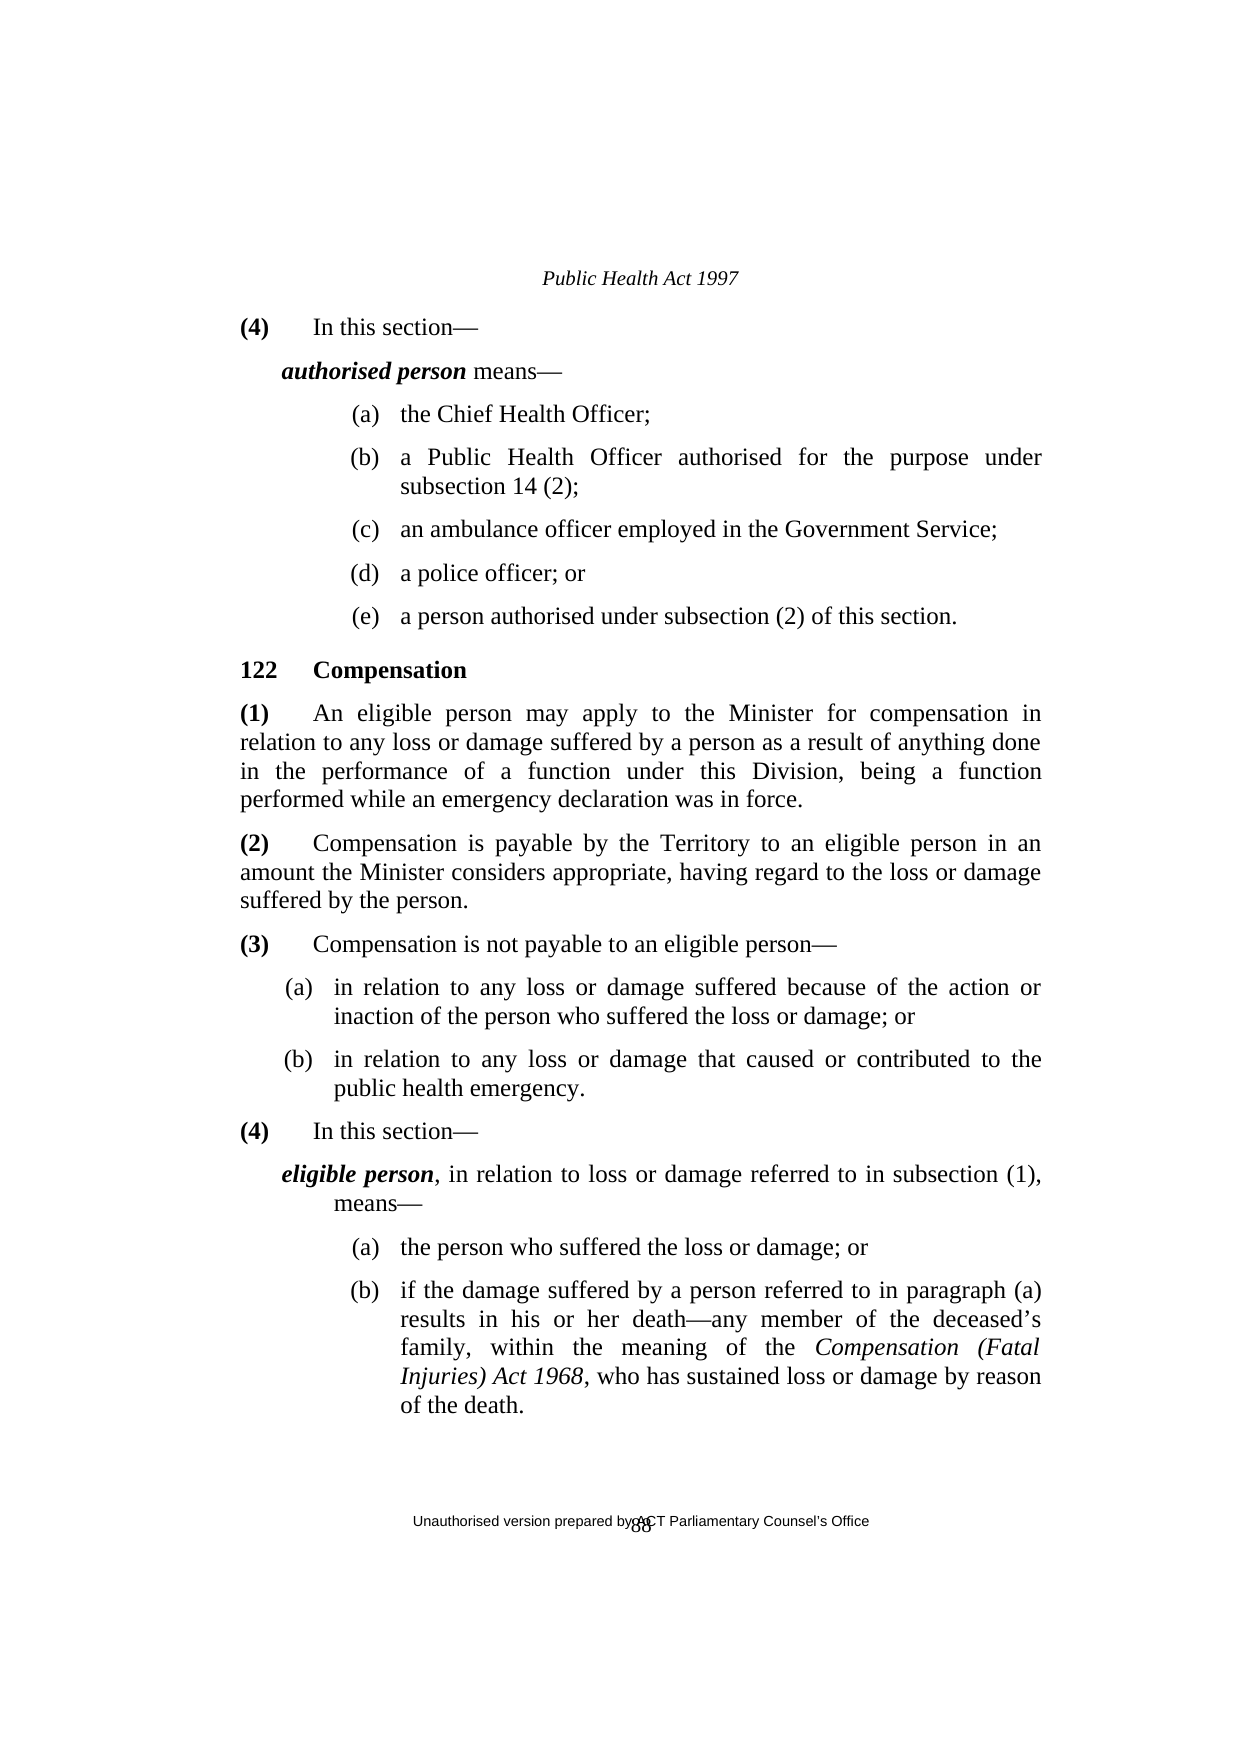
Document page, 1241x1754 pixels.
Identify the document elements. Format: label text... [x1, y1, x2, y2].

text (b) a Public Health Officer authorised for the purpose under subsection 14 (2); [240, 442, 1042, 500]
text (b) if the damage suffered by a person referred to in paragraph (a) results in his or her death—any member of the deceased’s family, within the meaning of the Compensation (Fatal Injuries) Act 1968, who has sustained loss or damage by reason of the death. [240, 1275, 1042, 1419]
text 122 Compensation [240, 655, 1042, 684]
text (4) In this section— [240, 1116, 1042, 1145]
text (3) Compensation is not payable to an eligible person— [240, 929, 1042, 957]
text (a) in relation to any loss or damage suffered because of the action or inaction of the person who suffered the loss or damage; or [240, 972, 1042, 1029]
text eligible person, in relation to loss or damage referred to in subsection (1), means— [281, 1159, 1042, 1217]
text (e) a person authorised under subsection (2) of this section. [240, 601, 1042, 630]
text (b) in relation to any loss or damage that caused or contributed to the public health emergency. [240, 1044, 1042, 1102]
text (4) In this section— [240, 312, 1042, 341]
text (a) the Chief Health Officer; [240, 399, 1042, 428]
text (c) an ambulance officer employed in the Government Service; [240, 514, 1042, 543]
text authorised person means— [281, 356, 1042, 384]
text (d) a police officer; or [240, 558, 1042, 587]
text (a) the person who suffered the loss or damage; or [240, 1232, 1042, 1260]
text (2) Compensation is payable by the Territory to an eligible person in an amount the Minister considers appropriate, having regard to the loss or damage suffered by the person. [240, 828, 1042, 914]
text (1) An eligible person may apply to the Minister for compensation in relation to any loss or damage suffered by a person as a result of anything done in the performance of a function under this Division, being a function performed while an emergency declaration was in force. [240, 698, 1042, 813]
